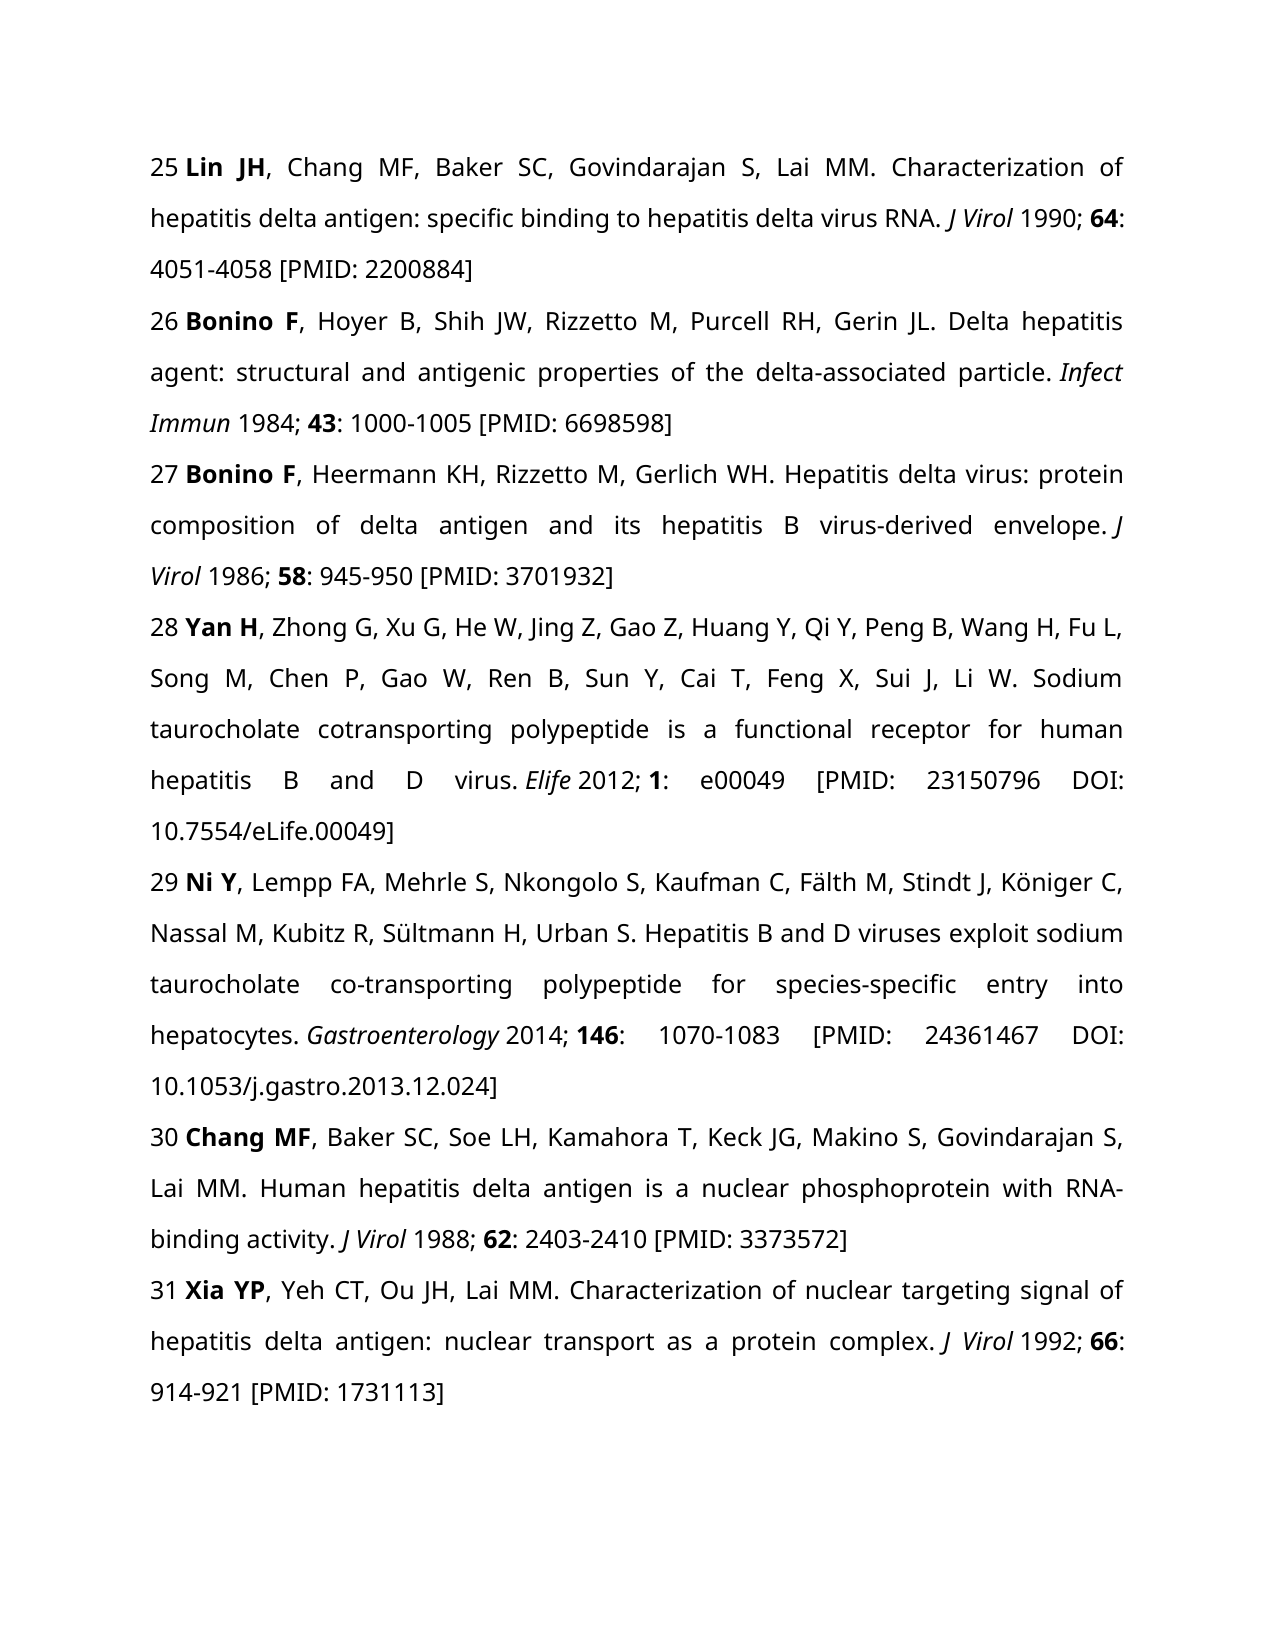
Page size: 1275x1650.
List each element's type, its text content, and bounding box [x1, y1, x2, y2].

text 29 Ni Y, Lempp FA, Mehrle S, Nkongolo S, Kaufman C, Fälth M, Stindt J, Königer C, Nassal M, Kubitz R, Sültmann H, Urban S. Hepatitis B and D viruses exploit sodium taurocholate co-transporting polypeptide for species-specific entry into hepatocytes. Gastroenterology 2014; 146: 1070-1083 [PMID: 24361467 DOI: 10.1053/j.gastro.2013.12.024] [150, 864, 1125, 1103]
text 30 Chang MF, Baker SC, Soe LH, Kamahora T, Keck JG, Makino S, Govindarajan S, Lai MM. Human hepatitis delta antigen is a nuclear phosphoprotein with RNA-binding activity. J Virol 1988; 62: 2403-2410 [PMID: 3373572] [150, 1120, 1125, 1256]
text 31 Xia YP, Yeh CT, Ou JH, Lai MM. Characterization of nuclear targeting signal of hepatitis delta antigen: nuclear transport as a protein complex. J Virol 1992; 66: 914-921 [PMID: 1731113] [150, 1273, 1125, 1409]
text 26 Bonino F, Hoyer B, Shih JW, Rizzetto M, Purcell RH, Gerin JL. Delta hepatitis agent: structural and antigenic properties of the delta-associated particle. Infect Immun 1984; 43: 1000-1005 [PMID: 6698598] [150, 303, 1125, 439]
text 25 Lin JH, Chang MF, Baker SC, Govindarajan S, Lai MM. Characterization of hepatitis delta antigen: specific binding to hepatitis delta virus RNA. J Virol 1990; 64: 4051-4058 [PMID: 2200884] [150, 150, 1125, 286]
text 28 Yan H, Zhong G, Xu G, He W, Jing Z, Gao Z, Huang Y, Qi Y, Peng B, Wang H, Fu L, Song M, Chen P, Gao W, Ren B, Sun Y, Cai T, Feng X, Sui J, Li W. Sodium taurocholate cotransporting polypeptide is a functional receptor for human hepatitis B and D virus. Elife 2012; 1: e00049 [PMID: 23150796 DOI: 10.7554/eLife.00049] [150, 609, 1125, 848]
text 27 Bonino F, Heermann KH, Rizzetto M, Gerlich WH. Hepatitis delta virus: protein composition of delta antigen and its hepatitis B virus-derived envelope. J Virol 1986; 58: 945-950 [PMID: 3701932] [150, 456, 1125, 592]
